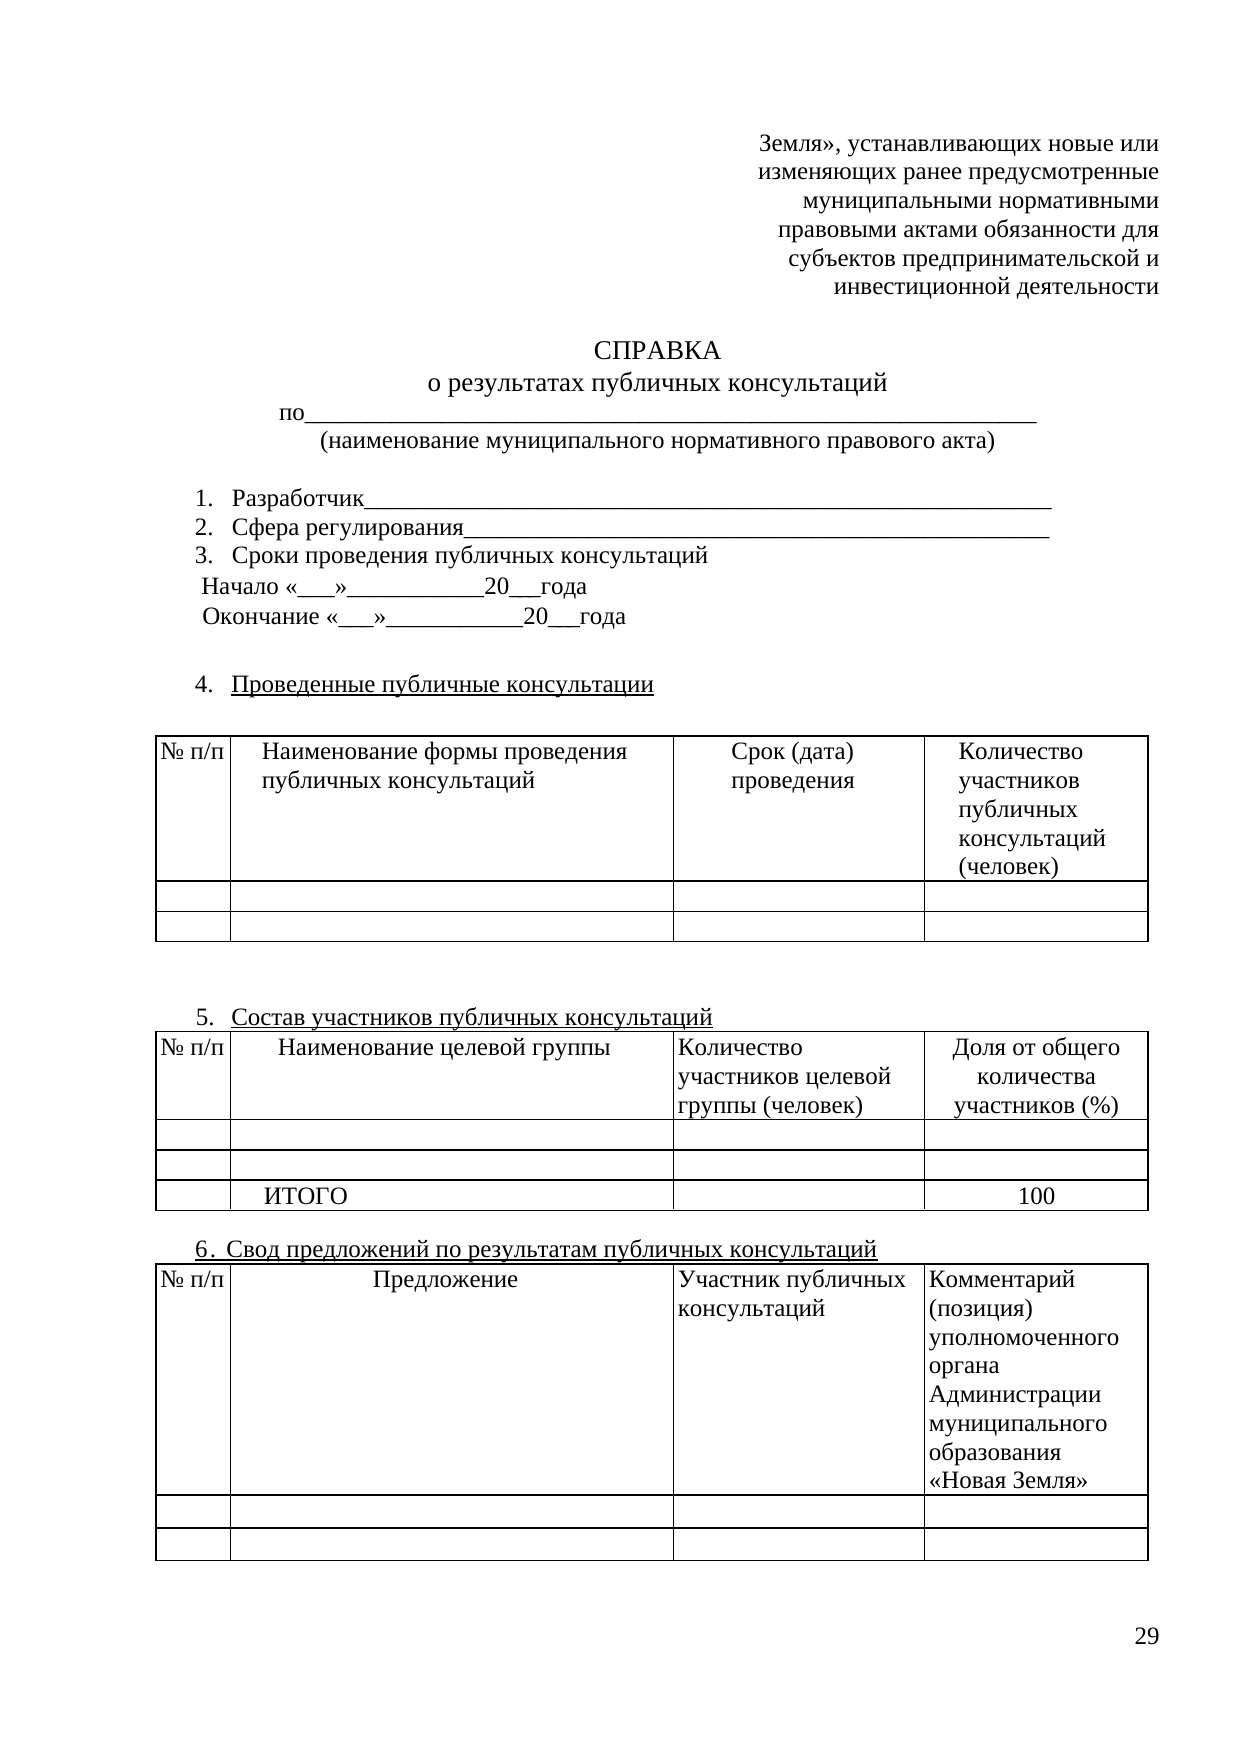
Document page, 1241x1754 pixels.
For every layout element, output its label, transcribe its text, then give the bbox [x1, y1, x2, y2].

text 6. Свод предложений по результатам публичных консультаций [195, 1234, 1159, 1263]
table_cell [157, 882, 230, 911]
table_cell ИТОГО [231, 1181, 673, 1209]
table_cell [925, 882, 1147, 911]
table_header Участник публичных консультаций [674, 1265, 924, 1494]
table_cell [231, 1120, 673, 1149]
list Разработчик [194, 483, 1159, 512]
text Начало « » 20 года [201, 571, 1159, 600]
list Сроки проведения публичных консультаций [194, 541, 1159, 569]
table_cell [157, 1151, 230, 1179]
table_cell [231, 882, 673, 911]
table_cell [925, 1496, 1147, 1527]
table_cell [674, 1181, 924, 1209]
table_cell [925, 1151, 1147, 1179]
table_header Срок (дата) проведения [674, 737, 924, 880]
table_cell [674, 1120, 924, 1149]
table_cell [157, 1120, 230, 1149]
table_cell [674, 882, 924, 911]
table_header № п/п [157, 737, 230, 880]
text Окончание « » 20 года [202, 601, 1159, 630]
table_cell [157, 1181, 230, 1209]
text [708, 128, 1159, 300]
table_header Предложение [231, 1265, 673, 1494]
table_cell [231, 1496, 673, 1527]
table_header № п/п [157, 1032, 230, 1118]
list Состав участников публичных консультаций [196, 1002, 1159, 1031]
table_cell [925, 1120, 1147, 1149]
table_cell [231, 912, 673, 941]
table_header Наименование формы проведения публичных консультаций [231, 737, 673, 880]
table_cell [674, 1151, 924, 1179]
table_cell [157, 1529, 230, 1560]
table_cell [157, 912, 230, 941]
table_cell [925, 1529, 1147, 1560]
table_header Комментарий (позиция) уполномоченного органа Администрации муниципального образования «Новая Земля» [925, 1265, 1147, 1494]
table_cell [674, 912, 924, 941]
table_header № п/п [157, 1265, 230, 1494]
table_header Количество участников публичных консультаций (человек) [925, 737, 1147, 880]
text о результатах публичных консультаций [156, 366, 1159, 397]
table_header Количество участников целевой группы (человек) [674, 1032, 924, 1118]
text (наименование муниципального нормативного правового акта) [156, 426, 1159, 454]
text по [156, 397, 1159, 426]
list Проведенные публичные консультации [194, 669, 1159, 698]
table_header Доля от общего количества участников (%) [925, 1032, 1147, 1118]
table_cell [925, 912, 1147, 941]
table_cell [674, 1529, 924, 1560]
table_header Наименование целевой группы [231, 1032, 673, 1118]
table_cell [157, 1496, 230, 1527]
table_cell [231, 1529, 673, 1560]
text СПРАВКА [156, 334, 1159, 366]
table_cell [231, 1151, 673, 1179]
list Сфера регулирования [194, 512, 1159, 541]
table_cell 100 [925, 1181, 1147, 1209]
table_cell [674, 1496, 924, 1527]
